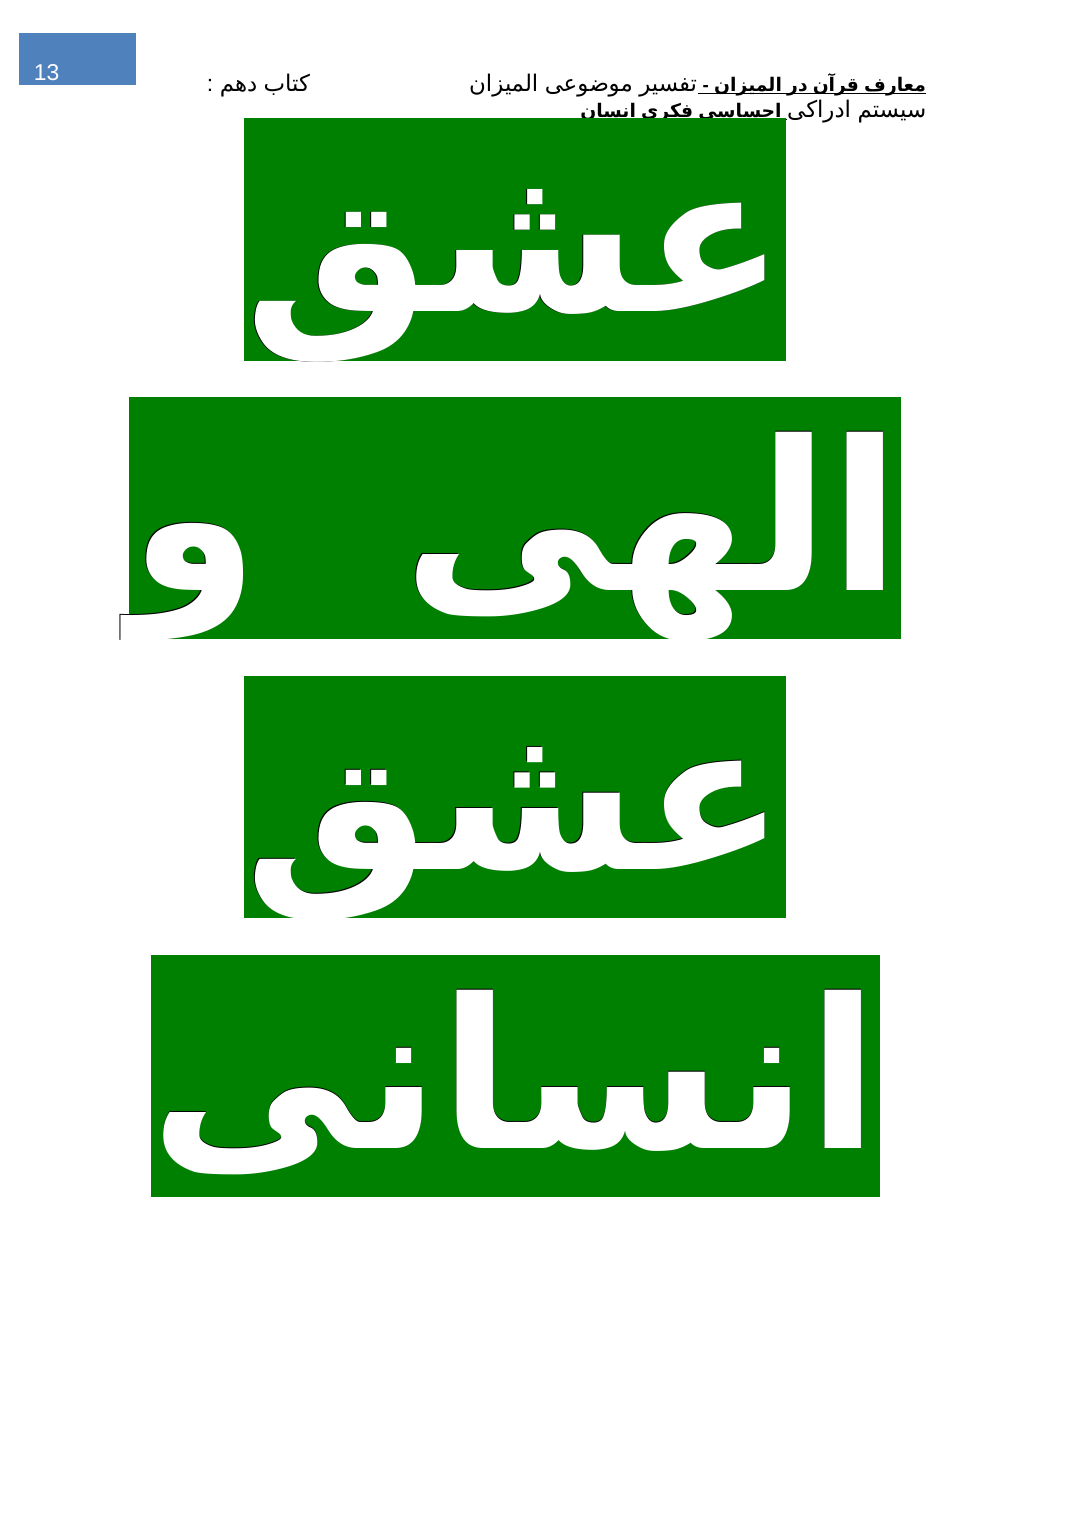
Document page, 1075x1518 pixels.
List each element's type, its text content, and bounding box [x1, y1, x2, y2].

text عشق الهی و عشق انسانی [74, 118, 957, 1197]
